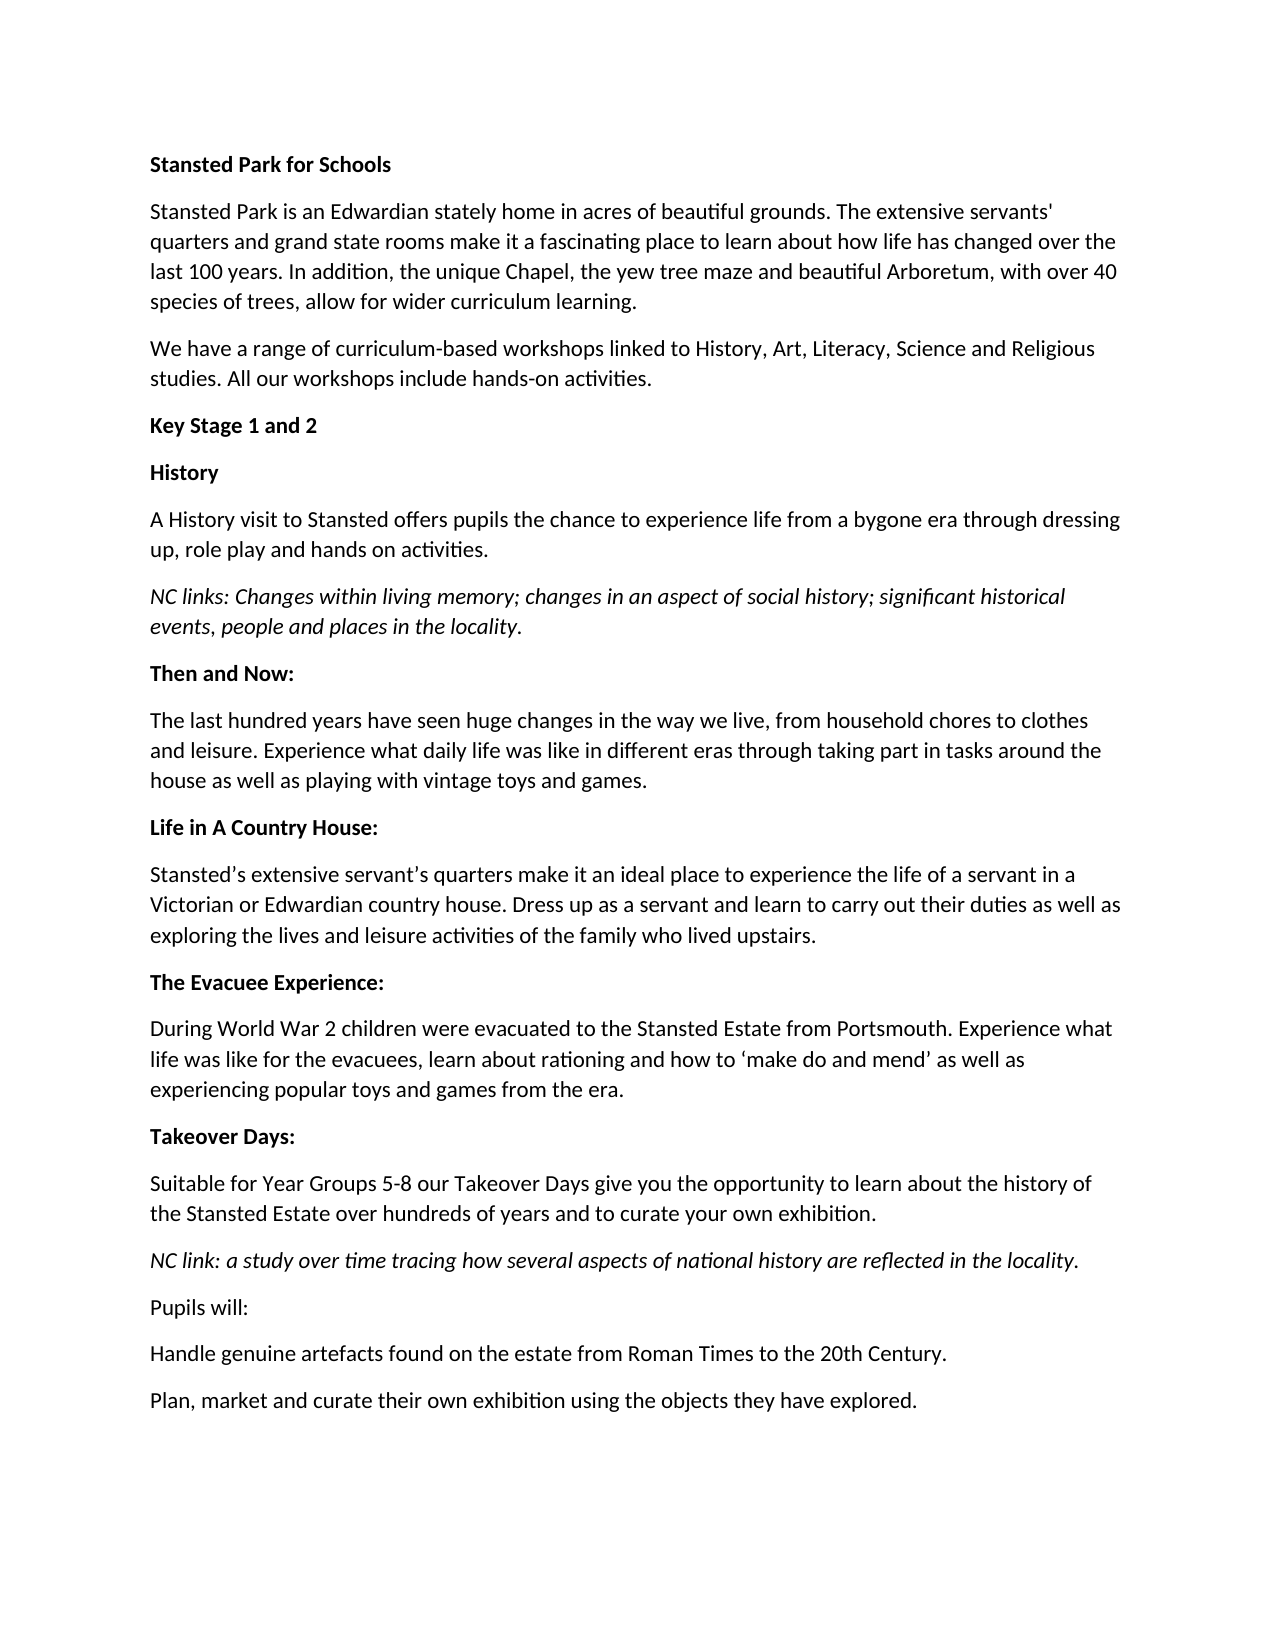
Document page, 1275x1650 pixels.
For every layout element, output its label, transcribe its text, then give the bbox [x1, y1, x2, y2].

text Handle genuine artefacts found on the estate from Roman Times to the 20th Century. [150, 1339, 1125, 1368]
text Plan, market and curate their own exhibition using the objects they have explored. [150, 1386, 1125, 1414]
text Pupils will: [150, 1293, 1125, 1321]
text The last hundred years have seen huge changes in the way we live, from household chores to clothes and leisure. Experience what daily life was like in different eras through taking part in tasks around the house as well as playing with vintage toys and games. [150, 706, 1125, 795]
text Key Stage 1 and 2 [150, 411, 1125, 439]
text Stansted Park for Schools [150, 150, 1125, 178]
text History [150, 458, 1125, 486]
text Then and Now: [150, 659, 1125, 687]
text Suitable for Year Groups 5-8 our Takeover Days give you the opportunity to learn about the history of the Stansted Estate over hundreds of years and to curate your own exhibition. [150, 1169, 1125, 1227]
text During World War 2 children were evacuated to the Stansted Estate from Portsmouth. Experience what life was like for the evacuees, learn about rationing and how to ‘make do and mend’ as well as experiencing popular toys and games from the era. [150, 1014, 1125, 1103]
text NC link: a study over time tracing how several aspects of national history are reflected in the locality. [150, 1246, 1125, 1274]
text Life in A Country House: [150, 813, 1125, 842]
text The Evacuee Experience: [150, 968, 1125, 996]
text We have a range of curriculum-based workshops linked to History, Art, Literacy, Science and Religious studies. All our workshops include hands-on activities. [150, 334, 1125, 393]
text Stansted’s extensive servant’s quarters make it an ideal place to experience the life of a servant in a Victorian or Edwardian country house. Dress up as a servant and learn to carry out their duties as well as exploring the lives and leisure activities of the family who lived upstairs. [150, 860, 1125, 949]
text NC links: Changes within living memory; changes in an aspect of social history; significant historical events, people and places in the locality. [150, 582, 1125, 641]
text A History visit to Stansted offers pupils the chance to experience life from a bygone era through dressing up, role play and hands on activities. [150, 505, 1125, 563]
text Takeover Days: [150, 1122, 1125, 1150]
text Stansted Park is an Edwardian stately home in acres of beautiful grounds. The extensive servants' quarters and grand state rooms make it a fascinating place to learn about how life has changed over the last 100 years. In addition, the unique Chapel, the yew tree maze and beautiful Arboretum, with over 40 species of trees, allow for wider curriculum learning. [150, 197, 1125, 316]
